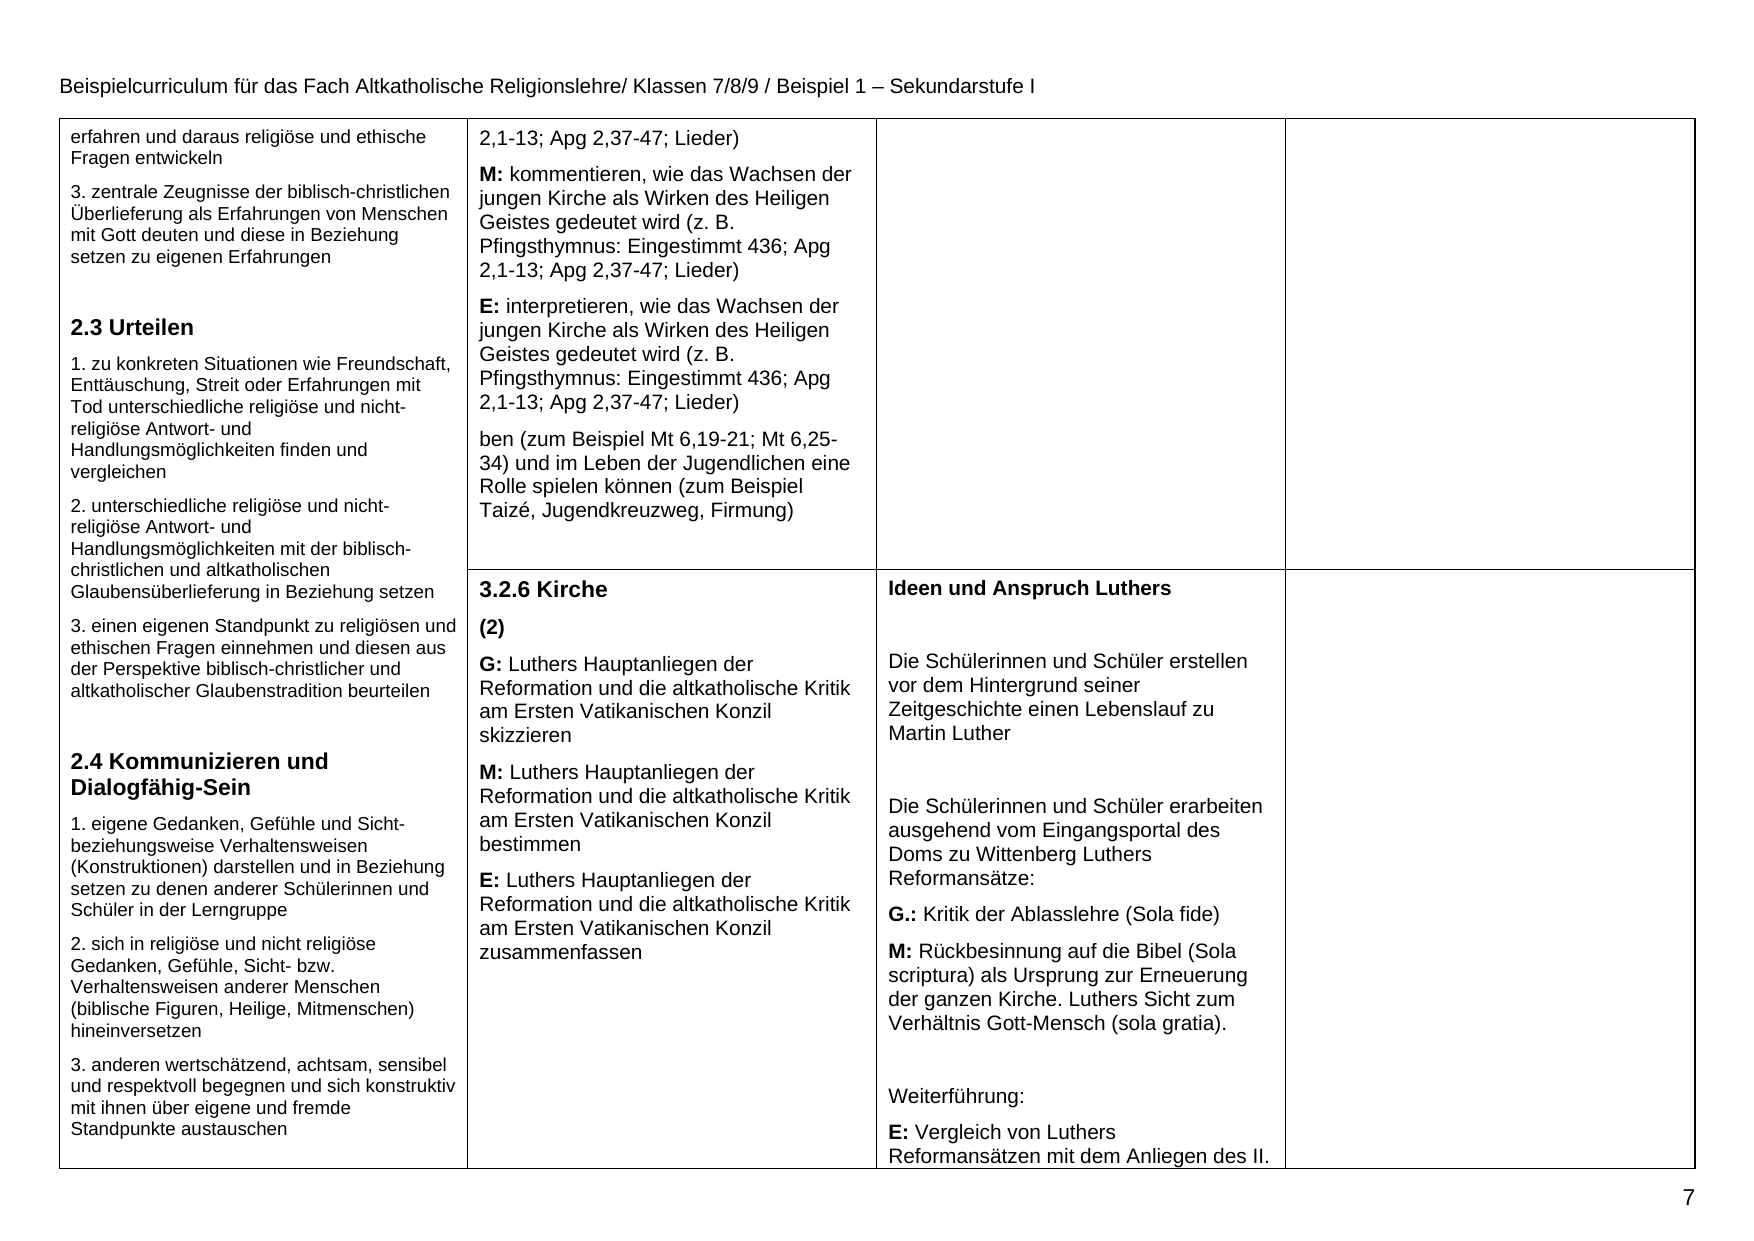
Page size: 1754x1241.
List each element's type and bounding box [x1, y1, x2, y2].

table_cell [468, 570, 876, 1168]
table_cell [1286, 570, 1694, 1168]
table_cell [877, 570, 1285, 1168]
table_cell [1286, 119, 1694, 569]
